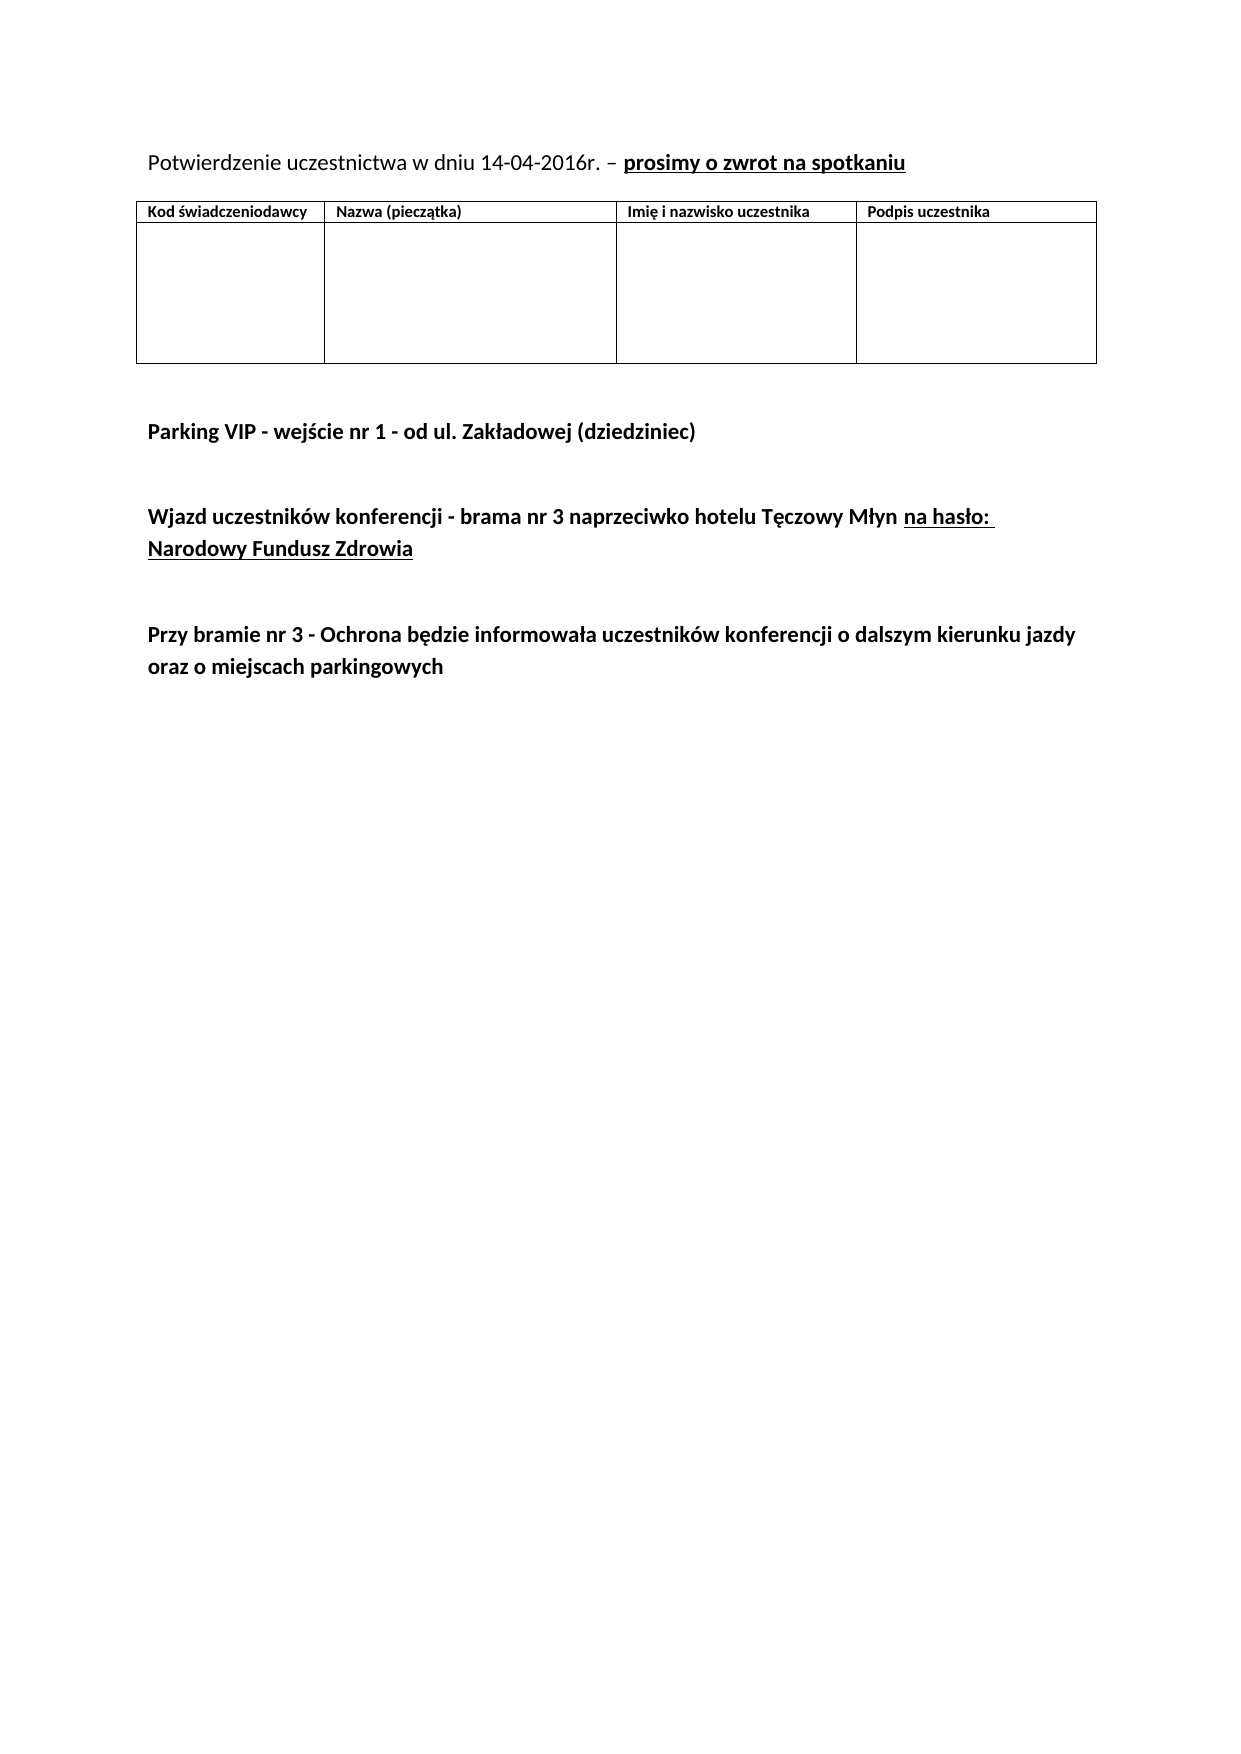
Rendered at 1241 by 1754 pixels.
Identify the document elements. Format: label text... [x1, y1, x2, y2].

table_header Podpis uczestnika [857, 202, 1096, 222]
table_header Nazwa (pieczątka) [325, 202, 616, 222]
text Wjazd uczestników konferencji - brama nr 3 naprzeciwko hotelu Tęczowy Młyn na hasło: Narodowy Fundusz Zdrowia [148, 470, 1093, 563]
table_cell [137, 223, 324, 363]
table_cell [325, 223, 616, 363]
table_cell [617, 223, 856, 363]
table_cell [857, 223, 1096, 363]
text Przy bramie nr 3 - Ochrona będzie informowała uczestników konferencji o dalszym kierunku jazdy oraz o miejscach parkingowych [148, 588, 1093, 680]
table_header Kod świadczeniodawcy [137, 202, 324, 222]
text Potwierdzenie uczestnictwa w dniu 14-04-2016r. – prosimy o zwrot na spotkaniu [148, 148, 1093, 176]
table_header Imię i nazwisko uczestnika [617, 202, 856, 222]
text Parking VIP - wejście nr 1 - od ul. Zakładowej (dziedziniec) [148, 417, 1093, 445]
